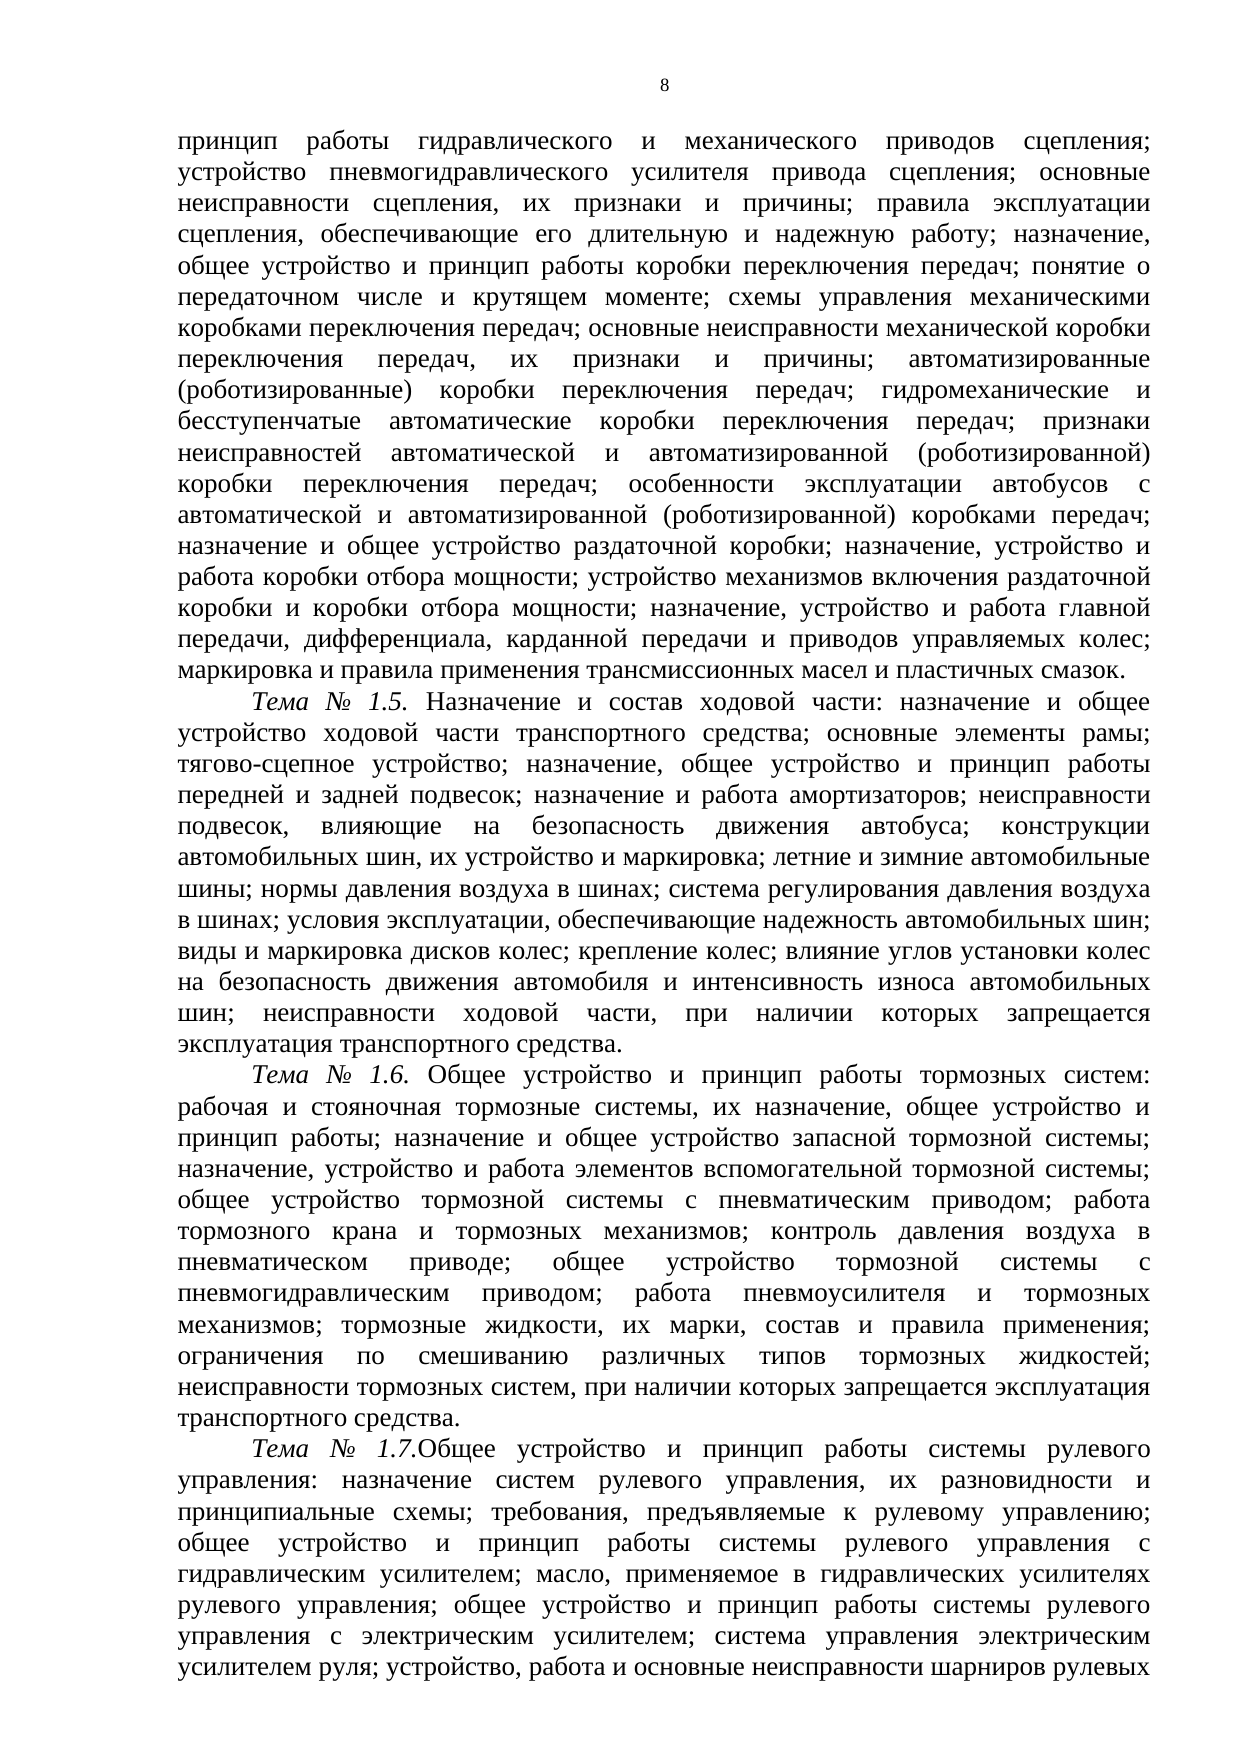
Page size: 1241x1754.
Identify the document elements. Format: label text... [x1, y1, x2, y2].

text Тема № 1.5. Назначение и состав ходовой части: назначение и общее устройство ходовой части транспортного средства; основные элементы рамы; тягово-сцепное устройство; назначение, общее устройство и принцип работы передней и задней подвесок; назначение и работа амортизаторов; неисправности подвесок, влияющие на безопасность движения автобуса; конструкции автомобильных шин, их устройство и маркировка; летние и зимние автомобильные шины; нормы давления воздуха в шинах; система регулирования давления воздуха в шинах; условия эксплуатации, обеспечивающие надежность автомобильных шин; виды и маркировка дисков колес; крепление колес; влияние углов установки колес на безопасность движения автомобиля и интенсивность износа автомобильных шин; неисправности ходовой части, при наличии которых запрещается эксплуатация транспортного средства. [177, 685, 1152, 1058]
text Тема № 1.6. Общее устройство и принцип работы тормозных систем: рабочая и стояночная тормозные системы, их назначение, общее устройство и принцип работы; назначение и общее устройство запасной тормозной системы; назначение, устройство и работа элементов вспомогательной тормозной системы; общее устройство тормозной системы с пневматическим приводом; работа тормозного крана и тормозных механизмов; контроль давления воздуха в пневматическом приводе; общее устройство тормозной системы с пневмогидравлическим приводом; работа пневмоусилителя и тормозных механизмов; тормозные жидкости, их марки, состав и правила применения; ограничения по смешиванию различных типов тормозных жидкостей; неисправности тормозных систем, при наличии которых запрещается эксплуатация транспортного средства. [177, 1058, 1152, 1432]
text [177, 1432, 1152, 1681]
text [177, 124, 1152, 685]
